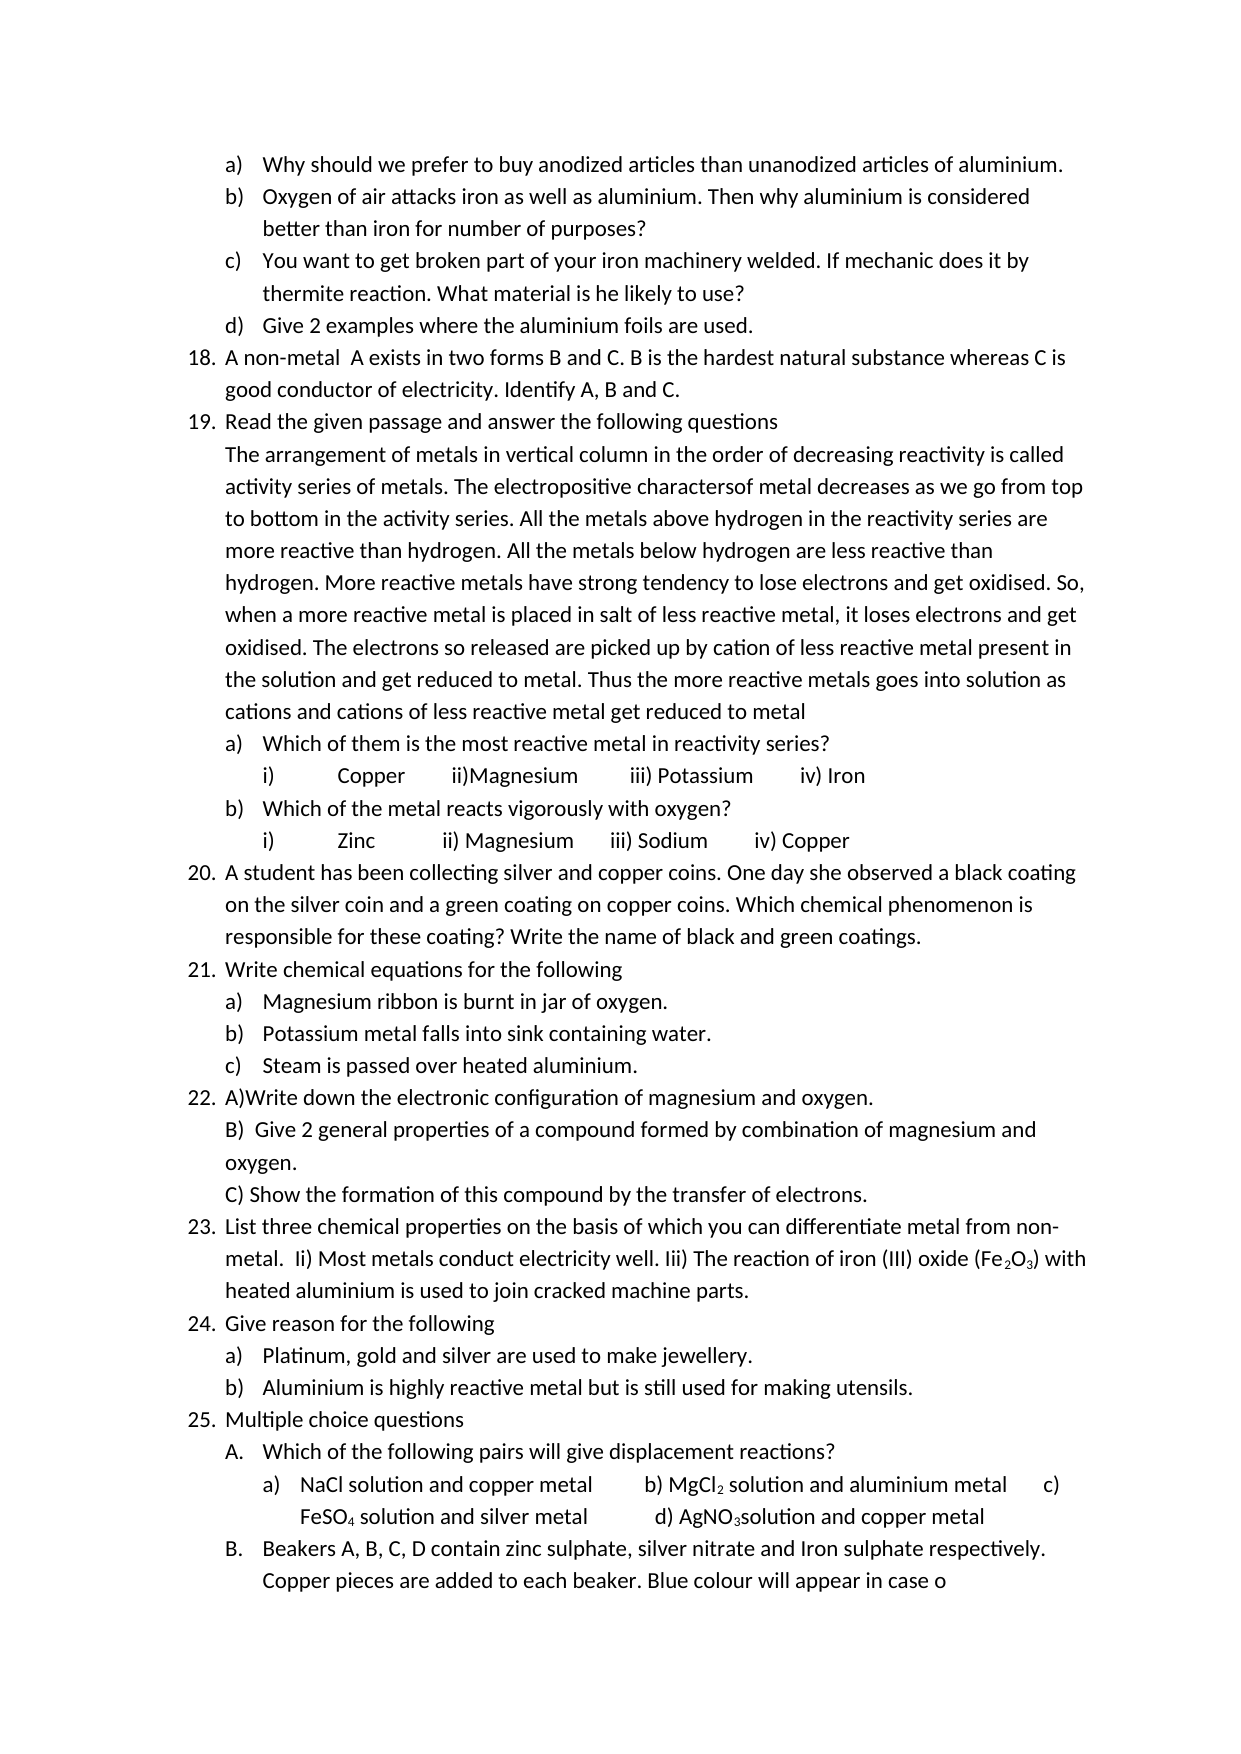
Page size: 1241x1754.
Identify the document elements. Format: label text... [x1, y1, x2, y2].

list Why should we prefer to buy anodized articles than unanodized articles of aluminium. [225, 150, 1090, 178]
list A student has been collecting silver and copper coins. One day she observed a black coating on the silver coin and a green coating on copper coins. Which chemical phenomenon is responsible for these coating? Write the name of black and green coatings. [187, 858, 1090, 951]
list Give reason for the following [187, 1309, 1090, 1337]
list A)Write down the electronic configuration of magnesium and oxygen. [187, 1083, 1090, 1111]
list C) Show the formation of this compound by the transfer of electrons. [225, 1180, 1090, 1208]
list Which of them is the most reactive metal in reactivity series? [225, 729, 1090, 757]
list List three chemical properties on the basis of which you can differentiate metal from non-metal. Ii) Most metals conduct electricity well. Iii) The reaction of iron (III) oxide (Fe2O3) with heated aluminium is used to join cracked machine parts. [187, 1212, 1090, 1304]
list Oxygen of air attacks iron as well as aluminium. Then why aluminium is considered better than iron for number of purposes? [225, 182, 1090, 242]
list Which of the following pairs will give displacement reactions? [225, 1437, 1090, 1466]
list Zinc ii) Magnesium iii) Sodium iv) Copper [262, 826, 1090, 854]
list Aluminium is highly reactive metal but is still used for making utensils. [225, 1373, 1090, 1401]
list Write chemical equations for the following [187, 955, 1090, 983]
list Give 2 examples where the aluminium foils are used. [225, 311, 1090, 339]
list Copper ii)Magnesium iii) Potassium iv) Iron [262, 762, 1090, 789]
list Potassium metal falls into sink containing water. [225, 1019, 1090, 1047]
list The arrangement of metals in vertical column in the order of decreasing reactivity is called activity series of metals. The electropositive charactersof metal decreases as we go from top to bottom in the activity series. All the metals above hydrogen in the reactivity series are more reactive than hydrogen. All the metals below hydrogen are less reactive than hydrogen. More reactive metals have strong tendency to lose electrons and get oxidised. So, when a more reactive metal is placed in salt of less reactive metal, it loses electrons and get oxidised. The electrons so released are picked up by cation of less reactive metal present in the solution and get reduced to metal. Thus the more reactive metals goes into solution as cations and cations of less reactive metal get reduced to metal [225, 440, 1090, 725]
list You want to get broken part of your iron machinery welded. If mechanic does it by thermite reaction. What material is he likely to use? [225, 247, 1090, 307]
list A non-metal A exists in two forms B and C. B is the hardest natural substance whereas C is good conductor of electricity. Identify A, B and C. [187, 343, 1090, 403]
list Magnesium ribbon is burnt in jar of oxygen. [225, 987, 1090, 1015]
list B) Give 2 general properties of a compound formed by combination of magnesium and oxygen. [225, 1116, 1090, 1176]
list Read the given passage and answer the following questions [187, 407, 1090, 436]
list Beakers A, B, C, D contain zinc sulphate, silver nitrate and Iron sulphate respectively. Copper pieces are added to each beaker. Blue colour will appear in case o [225, 1534, 1090, 1594]
list Steam is passed over heated aluminium. [225, 1051, 1090, 1079]
list Platinum, gold and silver are used to make jewellery. [225, 1341, 1090, 1369]
list Multiple choice questions [187, 1405, 1090, 1433]
list NaCl solution and copper metal b) MgCl2 solution and aluminium metal c) FeSO4 solution and silver metal d) AgNO3solution and copper metal [262, 1470, 1090, 1530]
list Which of the metal reacts vigorously with oxygen? [225, 794, 1090, 822]
